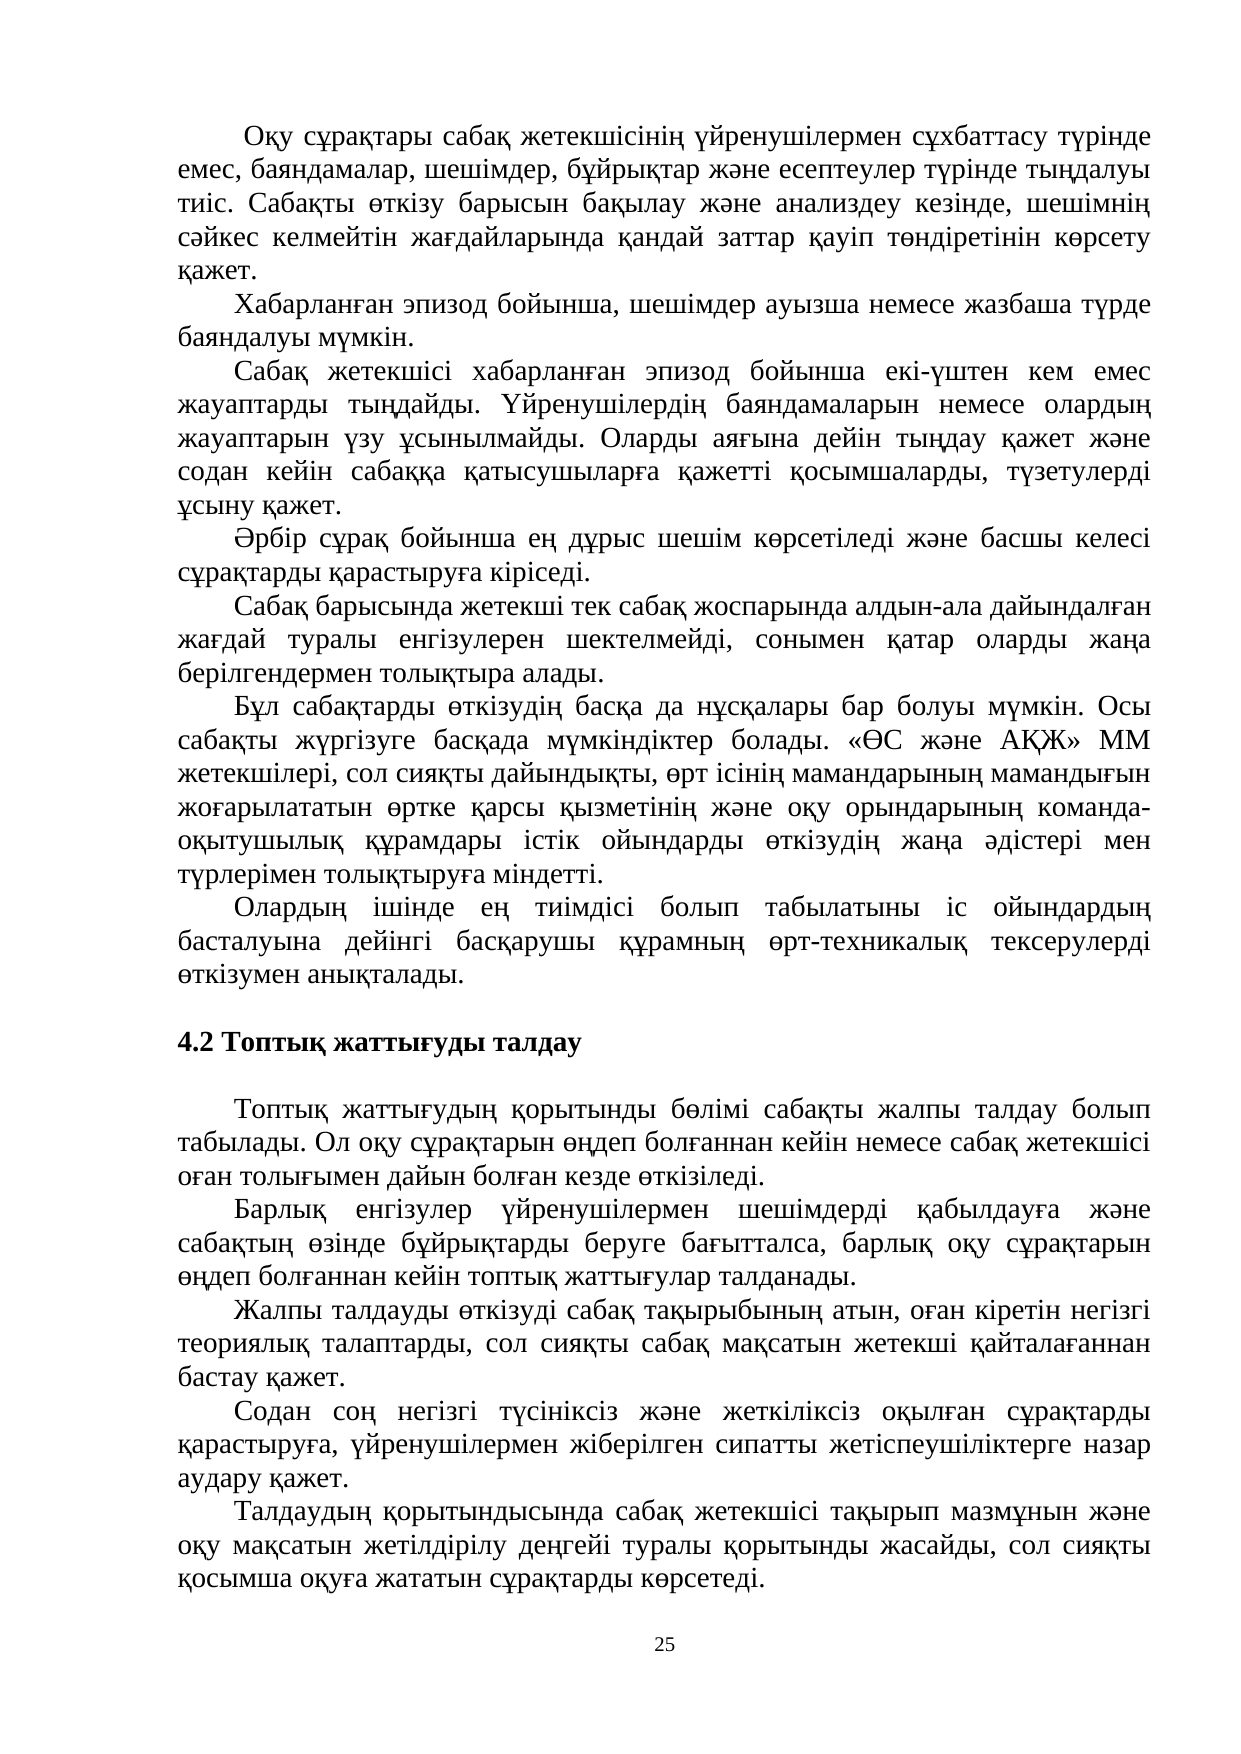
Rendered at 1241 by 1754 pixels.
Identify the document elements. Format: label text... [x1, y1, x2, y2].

text Жалпы талдауды өткізуді сабақ тақырыбының атын, оған кіретін негізгі теориялық талаптарды, сол сияқты сабақ мақсатын жетекші қайталағаннан бастау қажет. [177, 1292, 1152, 1393]
text 4.2 Топтық жаттығуды талдау [177, 1024, 1152, 1057]
text Барлық енгізулер үйренушілермен шешімдерді қабылдауға және сабақтың өзінде бұйрықтарды беруге бағытталса, барлық оқу сұрақтарын өңдеп болғаннан кейін топтық жаттығулар талданады. [177, 1191, 1152, 1292]
text Содан соң негізгі түсініксіз және жеткіліксіз оқылған сұрақтарды қарастыруға, үйренушілермен жіберілген сипатты жетіспеушіліктерге назар аудару қажет. [177, 1393, 1152, 1493]
text Сабақ жетекшісі хабарланған эпизод бойынша екі-үштен кем емес жауаптарды тыңдайды. Үйренушілердің баяндамаларын немесе олардың жауаптарын үзу ұсынылмайды. Оларды аяғына дейін тыңдау қажет және содан кейін сабаққа қатысушыларға қажетті қосымшаларды, түзетулерді ұсыну қажет. [177, 353, 1152, 521]
text Талдаудың қорытындысында сабақ жетекшісі тақырып мазмұнын және оқу мақсатын жетілдірілу деңгейі туралы қорытынды жасайды, сол сияқты қосымша оқуға жататын сұрақтарды көрсетеді. [177, 1493, 1152, 1594]
text Топтық жаттығудың қорытынды бөлімі сабақты жалпы талдау болып табылады. Ол оқу сұрақтарын өңдеп болғаннан кейін немесе сабақ жетекшісі оған толығымен дайын болған кезде өткізіледі. [177, 1091, 1152, 1191]
text Хабарланған эпизод бойынша, шешімдер ауызша немесе жазбаша түрде баяндалуы мүмкін. [177, 286, 1152, 353]
text Оқу сұрақтары сабақ жетекшісінің үйренушілермен сұхбаттасу түрінде емес, баяндамалар, шешімдер, бұйрықтар және есептеулер түрінде тыңдалуы тиіс. Сабақты өткізу барысын бақылау және анализдеу кезінде, шешімнің сәйкес келмейтін жағдайларында қандай заттар қауіп төндіретінін көрсету қажет. [177, 118, 1152, 286]
text Бұл сабақтарды өткізудің басқа да нұсқалары бар болуы мүмкін. Осы сабақты жүргізуге басқада мүмкіндіктер болады. «ӨС және АҚЖ» ММ жетекшілері, сол сияқты дайындықты, өрт ісінің мамандарының мамандығын жоғарылататын өртке қарсы қызметінің және оқу орындарының команда-оқытушылық құрамдары істік ойындарды өткізудің жаңа әдістері мен түрлерімен толықтыруға міндетті. [177, 688, 1152, 889]
text Олардың ішінде ең тиімдісі болып табылатыны іс ойындардың басталуына дейінгі басқарушы құрамның өрт-техникалық тексерулерді өткізумен анықталады. [177, 889, 1152, 990]
text Сабақ барысында жетекші тек сабақ жоспарында алдын-ала дайындалған жағдай туралы енгізулерен шектелмейді, сонымен қатар оларды жаңа берілгендермен толықтыра алады. [177, 588, 1152, 688]
text Әрбір сұрақ бойынша ең дұрыс шешім көрсетіледі және басшы келесі сұрақтарды қарастыруға кіріседі. [177, 521, 1152, 588]
